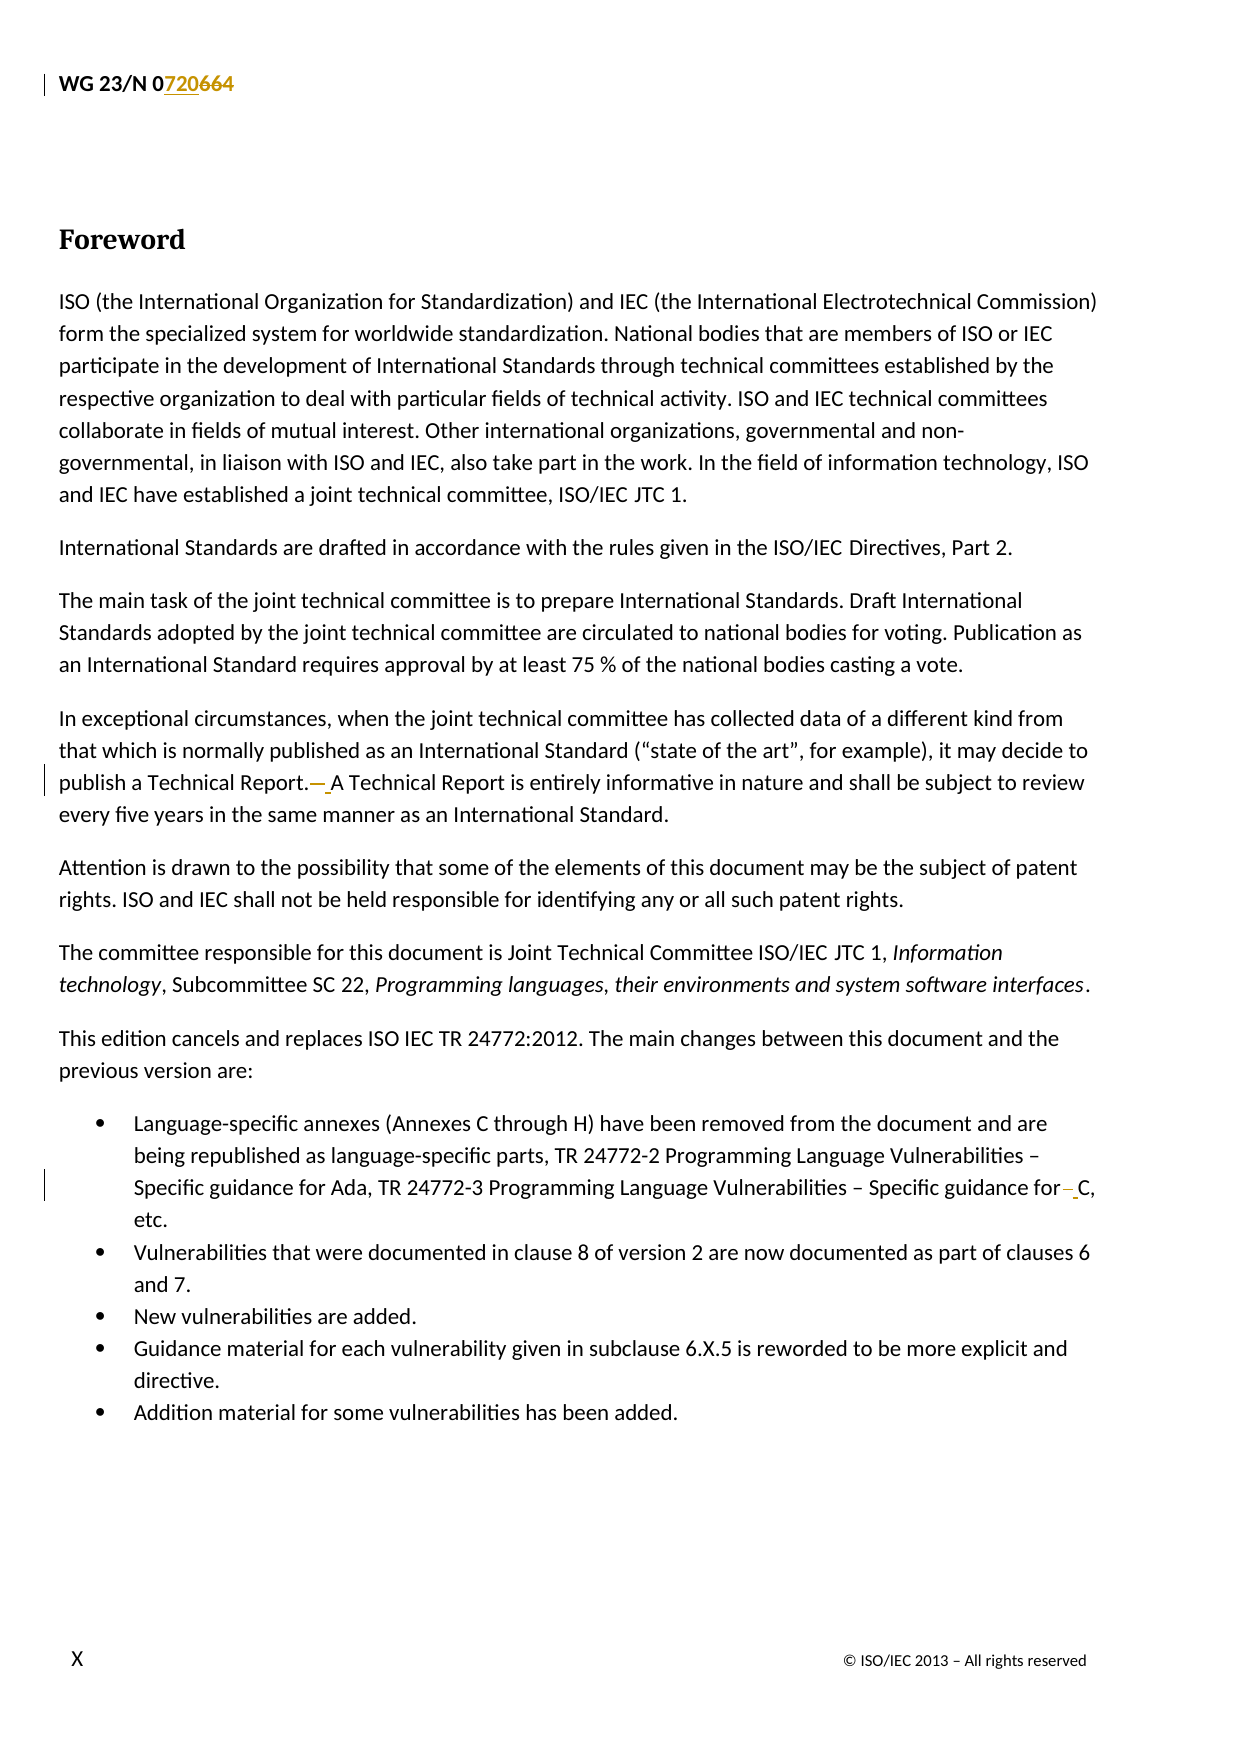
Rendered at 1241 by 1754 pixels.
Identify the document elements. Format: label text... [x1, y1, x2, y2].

text Attention is drawn to the possibility that some of the elements of this document may be the subject of patent rights. ISO and IEC shall not be held responsible for identifying any or all such patent rights. [58, 853, 1099, 913]
list Language-specific annexes (Annexes C through H) have been removed from the document and are being republished as language-specific parts, TR 24772-2 Programming Language Vulnerabilities – Specific guidance for Ada, TR 24772-3 Programming Language Vulnerabilities – Specific guidance forC, etc. [96, 1109, 1099, 1233]
list Vulnerabilities that were documented in clause 8 of version 2 are now documented as part of clauses 6 and 7. [96, 1238, 1099, 1298]
text This edition cancels and replaces ISO IEC TR 24772:2012. The main changes between this document and the previous version are: [58, 1024, 1099, 1084]
list Guidance material for each vulnerability given in subclause 6.X.5 is reworded to be more explicit and directive. [96, 1334, 1099, 1394]
text The main task of the joint technical committee is to prepare International Standards. Draft International Standards adopted by the joint technical committee are circulated to national bodies for voting. Publication as an International Standard requires approval by at least 75 % of the national bodies casting a vote. [58, 586, 1099, 679]
list New vulnerabilities are added. [96, 1302, 1099, 1330]
text The committee responsible for this document is Joint Technical Committee ISO/IEC JTC 1, Information technology, Subcommittee SC 22, Programming languages, their environments and system software interfaces. [58, 938, 1099, 999]
list Addition material for some vulnerabilities has been added. [96, 1398, 1099, 1427]
text ISO (the International Organization for Standardization) and IEC (the International Electrotechnical Commission) form the specialized system for worldwide standardization. National bodies that are members of ISO or IEC participate in the development of International Standards through technical committees established by the respective organization to deal with particular fields of technical activity. ISO and IEC technical committees collaborate in fields of mutual interest. Other international organizations, governmental and non-governmental, in liaison with ISO and IEC, also take part in the work. In the field of information technology, ISO and IEC have established a joint technical committee, ISO/IEC JTC 1. [58, 287, 1099, 508]
subtitle Foreword [58, 223, 1099, 257]
text In exceptional circumstances, when the joint technical committee has collected data of a different kind from that which is normally published as an International Standard (“state of the art”, for example), it may decide to publish a Technical Report.A Technical Report is entirely informative in nature and shall be subject to review every five years in the same manner as an International Standard. [58, 704, 1099, 828]
text International Standards are drafted in accordance with the rules given in the ISO/IEC Directives, Part 2. [58, 533, 1099, 561]
